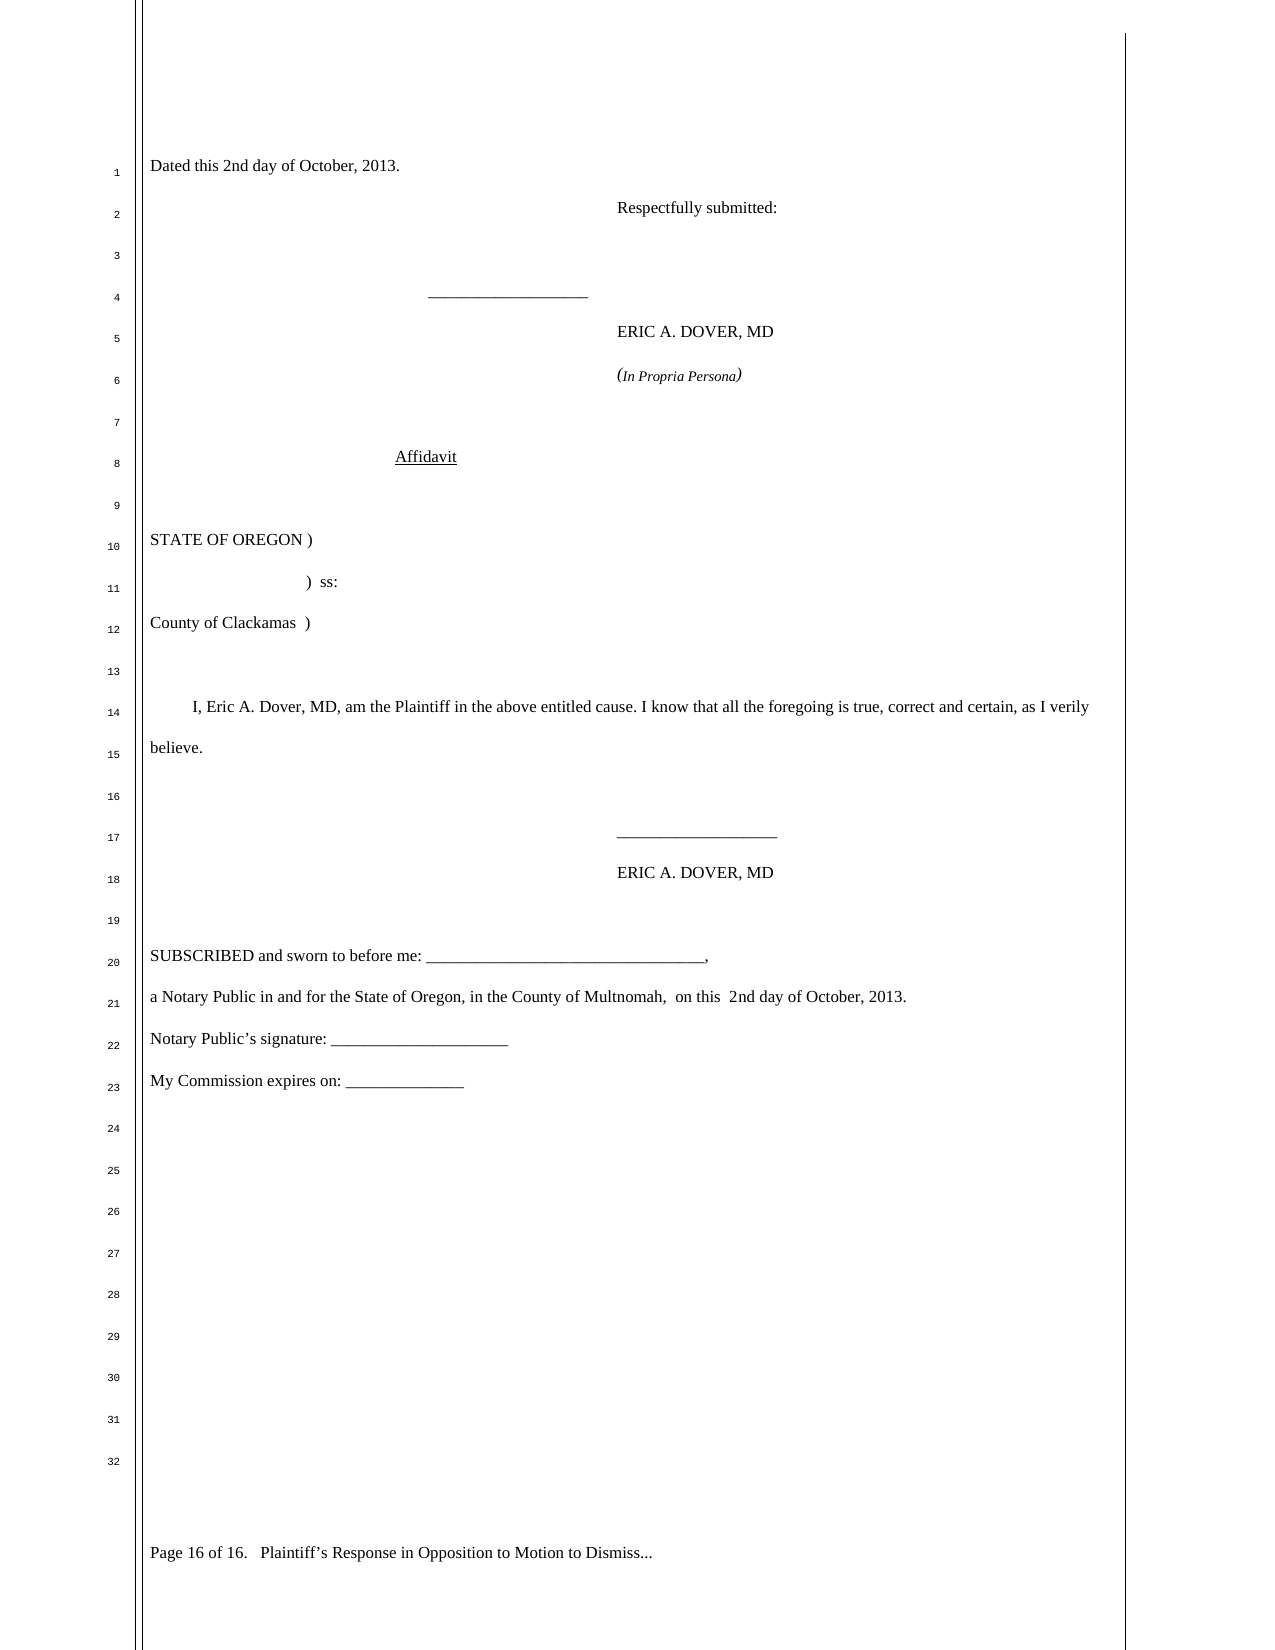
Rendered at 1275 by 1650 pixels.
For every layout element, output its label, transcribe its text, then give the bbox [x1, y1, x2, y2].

text Affidavit [150, 441, 1125, 482]
text (In Propria Persona) [150, 358, 1125, 399]
text STATE OF OREGON ) [150, 524, 1125, 566]
text ___________________ [150, 275, 1125, 316]
text ERIC A. DOVER, MD [150, 316, 1125, 358]
text ) ss: [150, 566, 1125, 607]
text Dated this 2nd day of October, 2013. [150, 150, 1125, 192]
text SUBSCRIBED and sworn to before me: _________________________________, [150, 940, 1125, 981]
text a Notary Public in and for the State of Oregon, in the County of Multnomah, on this 2nd day of October, 2013. [150, 981, 1125, 1023]
text My Commission expires on: ______________ [150, 1064, 1125, 1106]
text Respectfully submitted: [150, 192, 1125, 233]
text ___________________ ERIC A. DOVER, MD [150, 815, 1125, 898]
text Notary Public’s signature: _____________________ [150, 1023, 1125, 1064]
text County of Clackamas ) I, Eric A. Dover, MD, am the Plaintiff in the above entitled cause. I know that all the foregoing is true, correct and certain, as I verily believe. [150, 607, 1125, 773]
